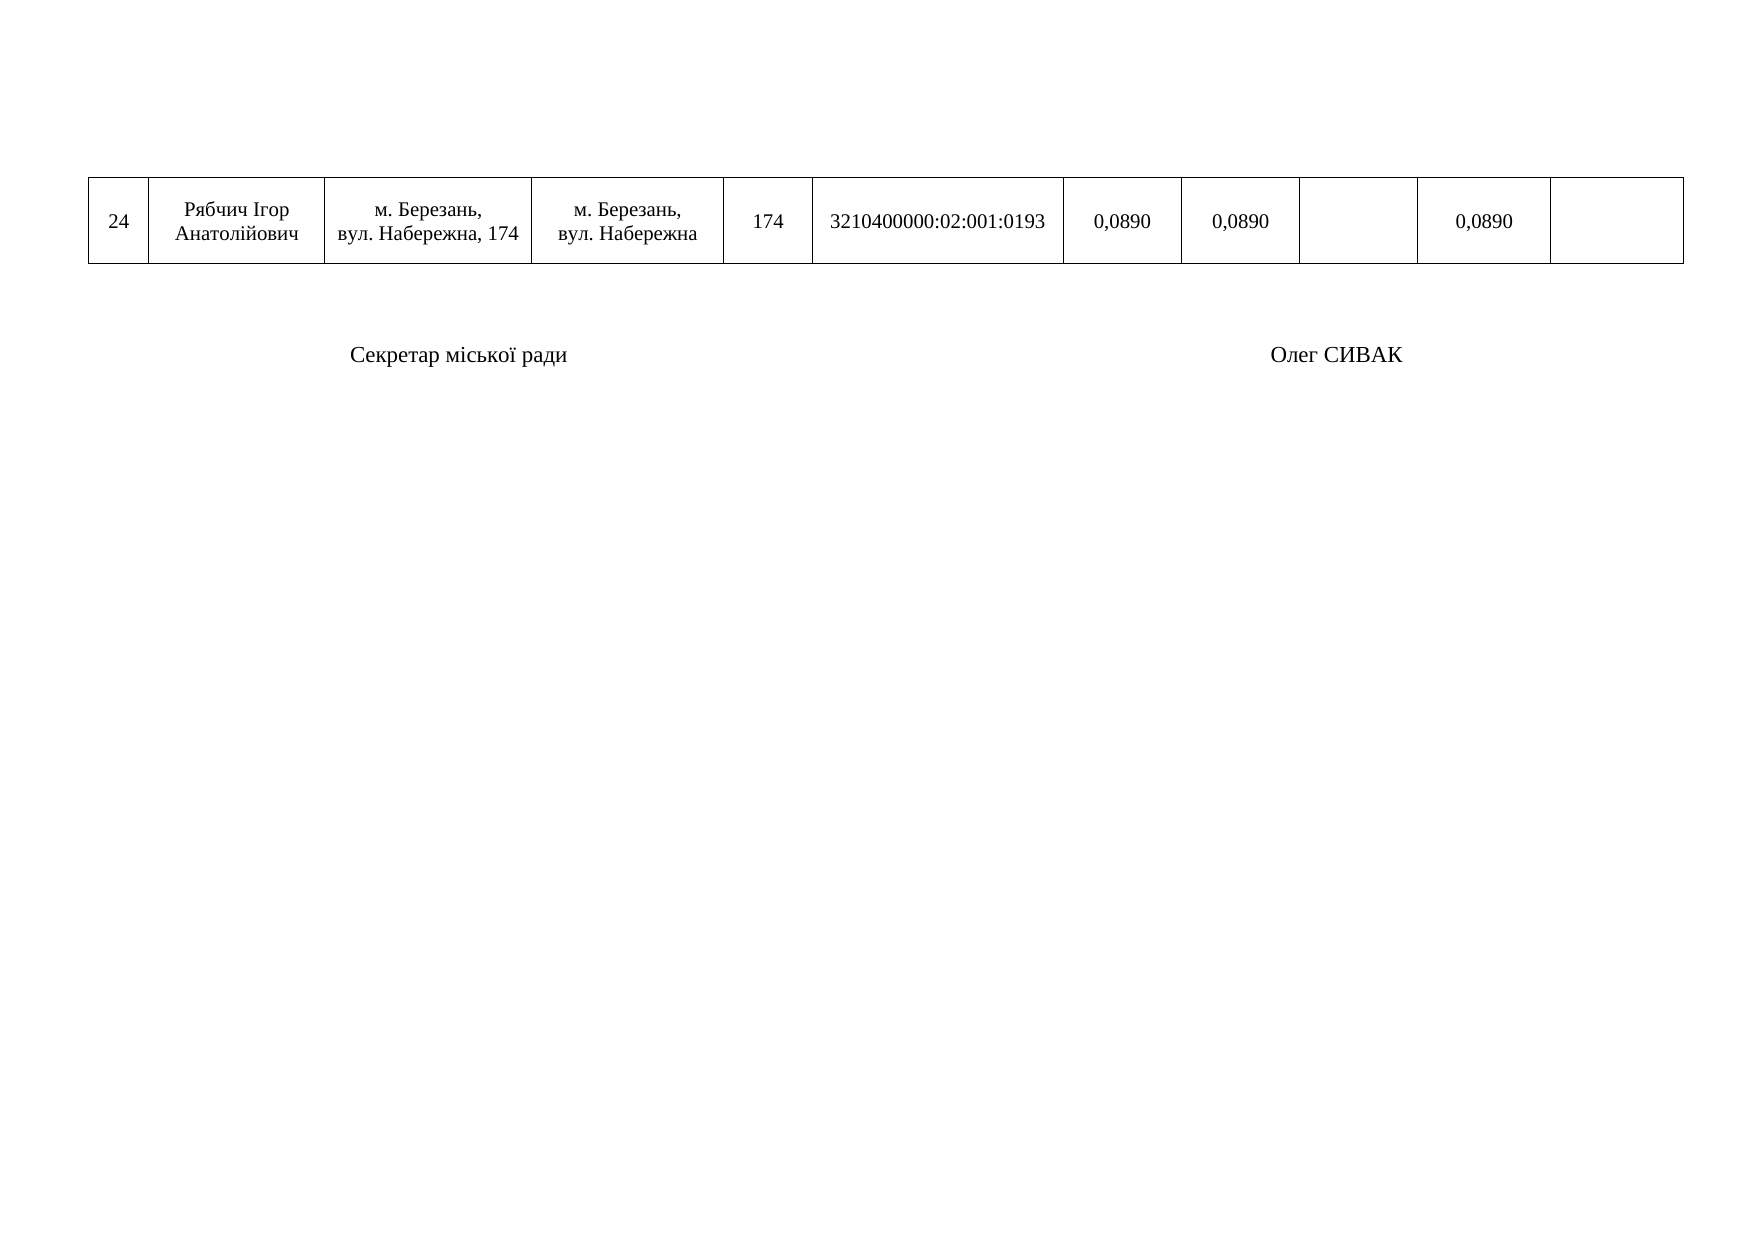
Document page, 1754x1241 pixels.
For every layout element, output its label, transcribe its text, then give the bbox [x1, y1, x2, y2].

text Секретар міської ради Олег СИВАК [118, 341, 1636, 367]
table_cell 0,0890 [1064, 178, 1181, 263]
table_cell Рябчич Ігор Анатолійович [149, 178, 324, 263]
table_cell м. Березань, вул. Набережна [532, 178, 723, 263]
table_cell м. Березань, вул. Набережна, 174 [325, 178, 531, 263]
table_cell 0,0890 [1182, 178, 1299, 263]
table_cell [1300, 178, 1417, 263]
table_cell 24 [89, 178, 148, 263]
table_cell [1551, 178, 1683, 263]
table_cell 174 [724, 178, 812, 263]
table_cell 0,0890 [1418, 178, 1550, 263]
table_cell 3210400000:02:001:0193 [813, 178, 1063, 263]
